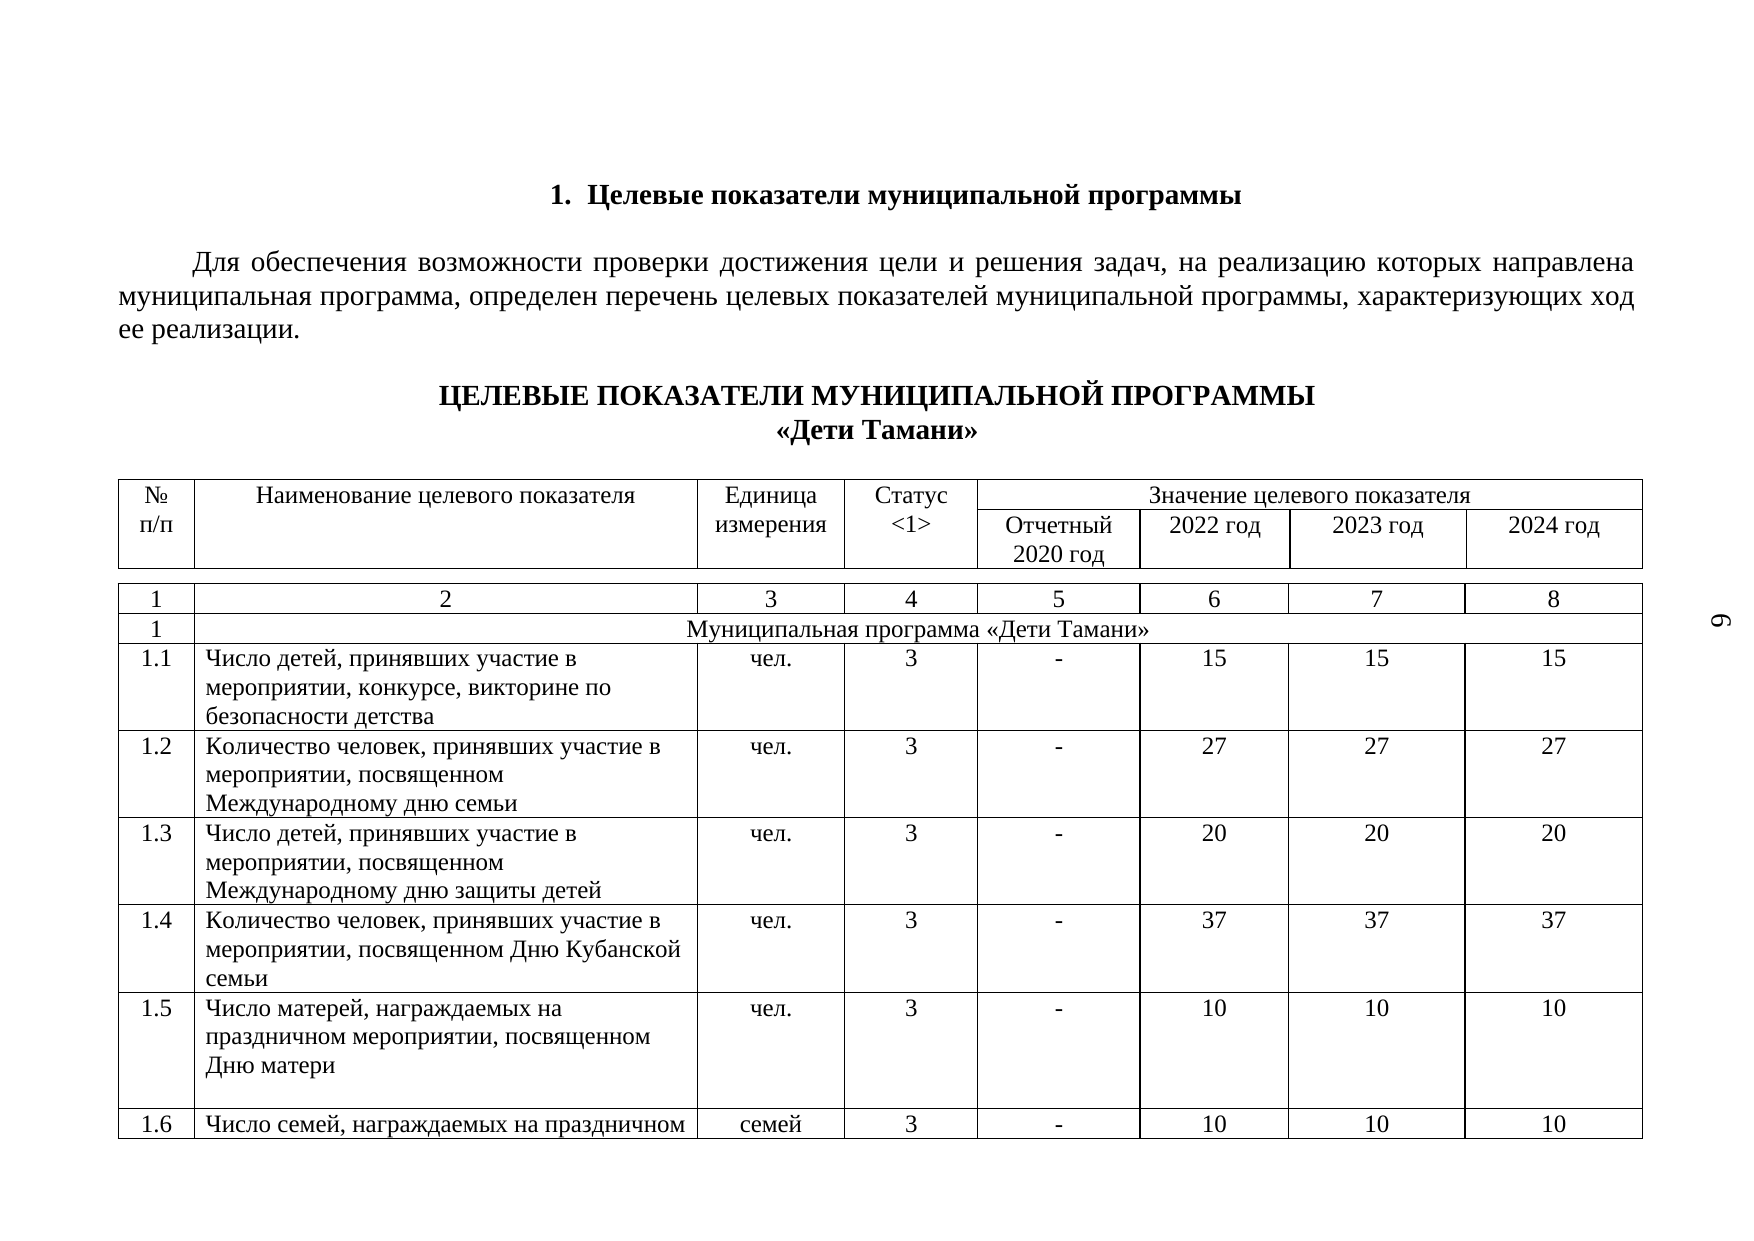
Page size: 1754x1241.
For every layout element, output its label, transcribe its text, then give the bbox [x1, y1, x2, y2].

table_cell 3 [845, 1109, 977, 1137]
table_header 5 [978, 584, 1139, 613]
table_header Значение целевого показателя [978, 480, 1642, 509]
table_cell 27 [1466, 731, 1642, 817]
table_cell 37 [1289, 905, 1464, 992]
table_cell 10 [1141, 1109, 1288, 1137]
table_cell - [978, 993, 1139, 1108]
table_header Наименование целевого показателя [195, 480, 697, 567]
table_cell - [978, 644, 1139, 730]
table_cell - [978, 1109, 1139, 1137]
table_header 6 [1141, 584, 1288, 613]
table_cell 2023 год [1291, 510, 1466, 567]
table_cell чел. [698, 993, 844, 1108]
table_header 7 [1289, 584, 1464, 613]
table_cell 15 [1466, 644, 1642, 730]
table_cell 15 [1289, 644, 1464, 730]
table_cell 2022 год [1141, 510, 1289, 567]
table_cell - [978, 905, 1139, 992]
table_cell 27 [1289, 731, 1464, 817]
table_cell 10 [1289, 993, 1464, 1108]
table_cell 10 [1466, 993, 1642, 1108]
table_cell чел. [698, 644, 844, 730]
table_header Статус <1> [845, 480, 977, 567]
table_cell 1.3 [119, 818, 194, 904]
table_cell 10 [1289, 1109, 1464, 1137]
table_cell 1.5 [119, 993, 194, 1108]
table_cell - [978, 731, 1139, 817]
table_cell 3 [845, 905, 977, 992]
table_cell 1.1 [119, 644, 194, 730]
table_cell 20 [1466, 818, 1642, 904]
table_cell 1 [119, 614, 194, 642]
table_cell Число матерей, награждаемых на праздничном мероприятии, посвященном Дню матери [195, 993, 697, 1108]
text ЦЕЛЕВЫЕ ПОКАЗАТЕЛИ МУНИЦИПАЛЬНОЙ ПРОГРАММЫ [118, 378, 1636, 412]
table_header 1 [119, 584, 194, 613]
table_cell 15 [1141, 644, 1288, 730]
table_header 8 [1466, 584, 1642, 613]
table_header 2 [195, 584, 697, 613]
table_cell 1.6 [119, 1109, 194, 1137]
table_cell семей [698, 1109, 844, 1137]
table_cell 3 [845, 731, 977, 817]
table_cell Количество человек, принявших участие в мероприятии, посвященном Дню Кубанской семьи [195, 905, 697, 992]
table_cell 37 [1141, 905, 1288, 992]
table_cell 3 [845, 644, 977, 730]
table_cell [195, 1109, 697, 1137]
table_cell Число детей, принявших участие в мероприятии, посвященном Международному дню защиты детей [195, 818, 697, 904]
table_cell Количество человек, принявших участие в мероприятии, посвященном Международному дню семьи [195, 731, 697, 817]
table_cell 1.4 [119, 905, 194, 992]
table_header 3 [698, 584, 844, 613]
table_header 4 [845, 584, 977, 613]
table_cell 10 [1466, 1109, 1642, 1137]
text Для обеспечения возможности проверки достижения цели и решения задач, на реализацию которых направлена муниципальная программа, определен перечень целевых показателей муниципальной программы, характеризующих ход ее реализации. [118, 244, 1636, 345]
table_header Единица измерения [698, 480, 844, 567]
list Целевые показатели муниципальной программы [156, 177, 1636, 211]
table_cell 27 [1141, 731, 1288, 817]
table_cell 20 [1141, 818, 1288, 904]
table_cell Муниципальная программа «Дети Тамани» [195, 614, 1642, 642]
table_cell - [978, 818, 1139, 904]
table_cell 37 [1466, 905, 1642, 992]
table_cell 1.2 [119, 731, 194, 817]
table_cell чел. [698, 905, 844, 992]
table_cell 20 [1289, 818, 1464, 904]
table_cell чел. [698, 731, 844, 817]
table_header № п/п [119, 480, 194, 567]
table_cell чел. [698, 818, 844, 904]
table_cell 3 [845, 993, 977, 1108]
table_cell Отчетный 2020 год [978, 510, 1139, 567]
text «Дети Тамани» [118, 412, 1636, 446]
table_cell 3 [845, 818, 977, 904]
table_cell Число детей, принявших участие в мероприятии, конкурсе, викторине по безопасности детства [195, 644, 697, 730]
table_cell 2024 год [1467, 510, 1642, 567]
table_cell 10 [1141, 993, 1288, 1108]
